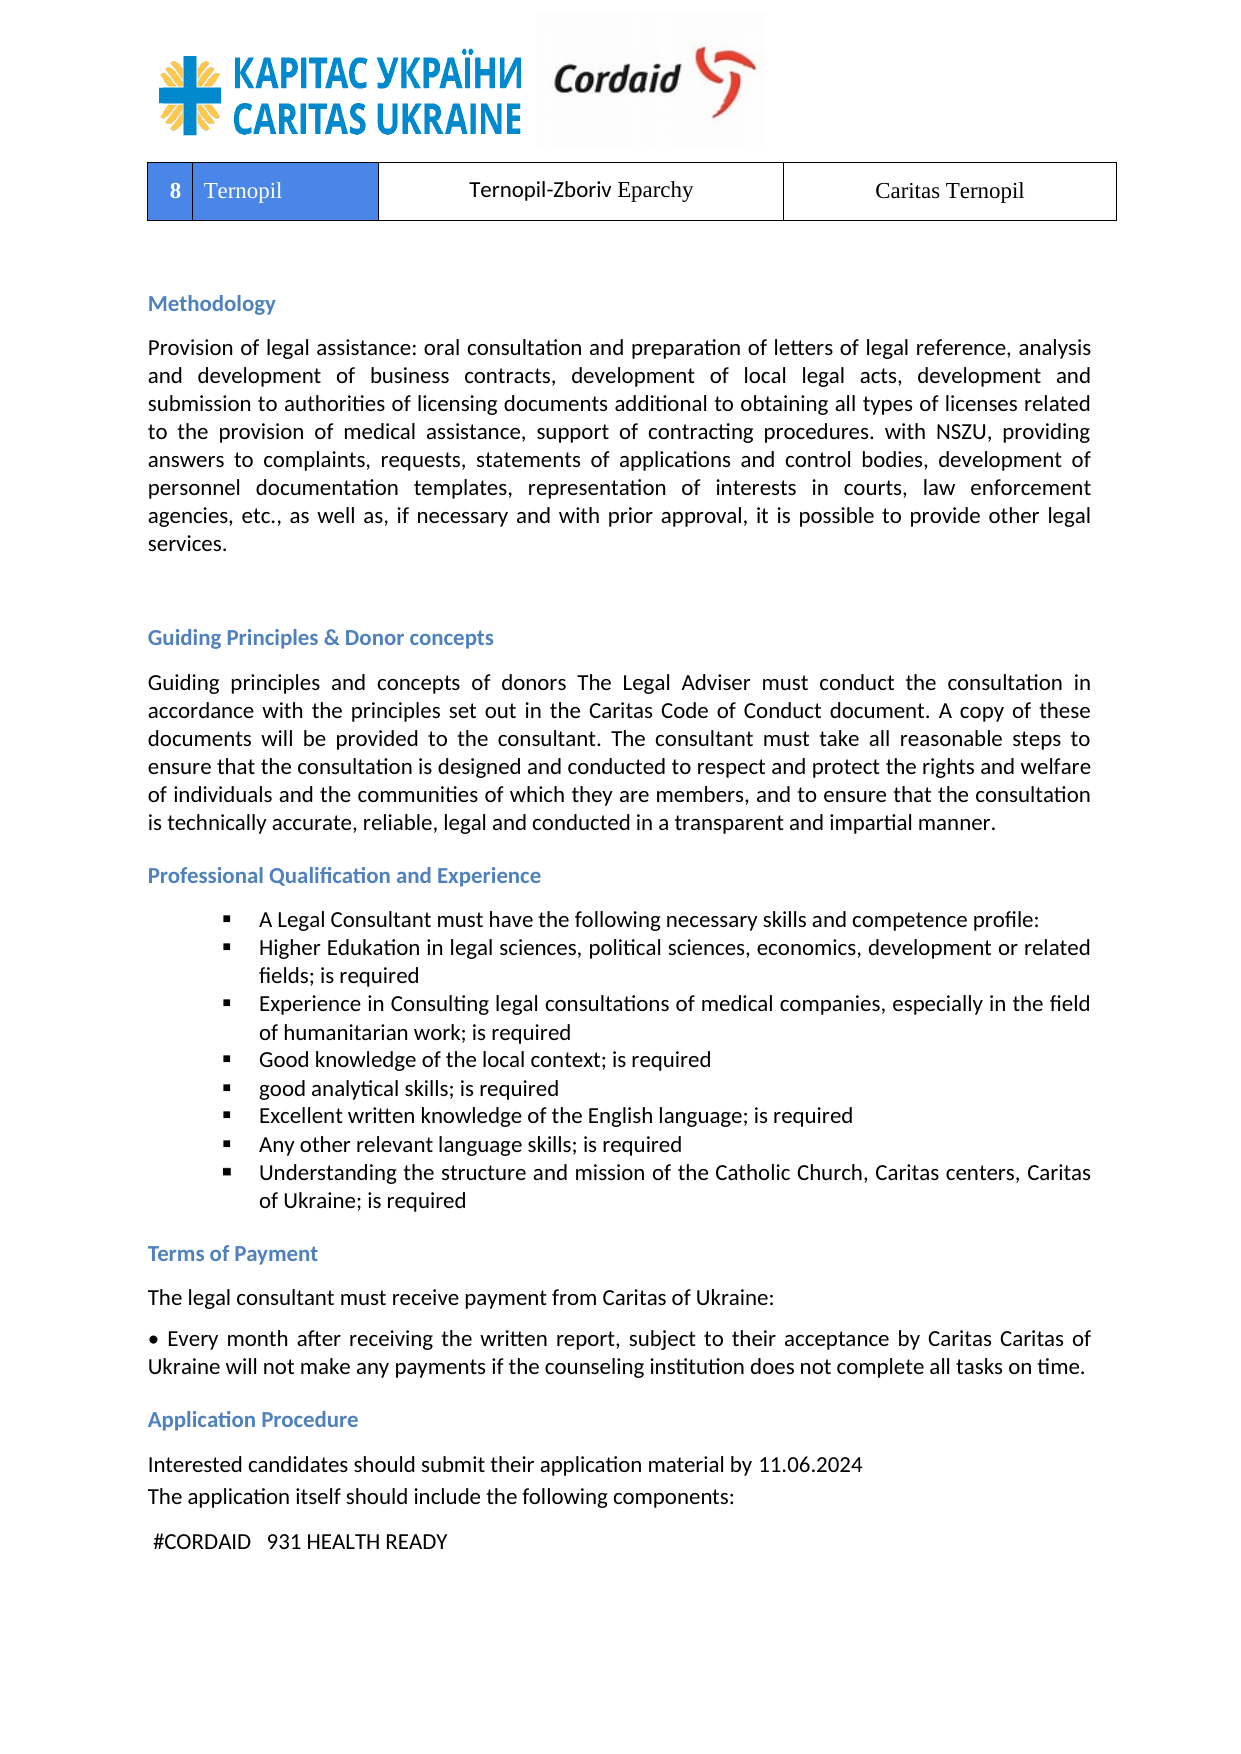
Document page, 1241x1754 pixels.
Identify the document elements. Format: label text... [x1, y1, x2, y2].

picture [147, 12, 766, 150]
text • Every month after receiving the written report, subject to their acceptance by Caritas Caritas of Ukraine will not make any payments if the counseling institution does not complete all tasks on time. [148, 1324, 1093, 1380]
text The legal consultant must receive payment from Caritas of Ukraine: [148, 1283, 1093, 1311]
list Higher Edukation in legal sciences, political sciences, economics, development or related fields; is required [221, 933, 1093, 989]
subtitle Methodology [148, 289, 1093, 317]
list Any other relevant language skills; is required [221, 1130, 1093, 1158]
table_cell Ternopil-Zboriv Eparchy [379, 163, 783, 220]
list good analytical skills; is required [221, 1074, 1093, 1102]
list Understanding the structure and mission of the Catholic Church, Caritas centers, Caritas of Ukraine; is required [221, 1158, 1093, 1214]
text Guiding principles and concepts of donors The Legal Adviser must conduct the consultation in accordance with the principles set out in the Caritas Code of Conduct document. A copy of these documents will be provided to the consultant. The consultant must take all reasonable steps to ensure that the consultation is designed and conducted to respect and protect the rights and welfare of individuals and the communities of which they are members, and to ensure that the consultation is technically accurate, reliable, legal and conducted in a transparent and impartial manner. [148, 668, 1093, 836]
text Provision of legal assistance: oral consultation and preparation of letters of legal reference, analysis and development of business contracts, development of local legal acts, development and submission to authorities of licensing documents additional to obtaining all types of licenses related to the provision of medical assistance, support of contracting procedures. with NSZU, providing answers to complaints, requests, statements of applications and control bodies, development of personnel documentation templates, representation of interests in courts, law enforcement agencies, etc., as well as, if necessary and with prior approval, it is possible to provide other legal services. [148, 333, 1093, 557]
list Interested candidates should submit their application material by [148, 1450, 1093, 1478]
list Good knowledge of the local context; is required [221, 1046, 1093, 1074]
subtitle Professional Qualification and Experience [148, 861, 1093, 889]
list Excellent written knowledge of the English language; is required [221, 1102, 1093, 1130]
list Experience in Consulting legal consultations of medical companies, especially in the field of humanitarian work; is required [221, 989, 1093, 1046]
list A Legal Consultant must have the following necessary skills and competence profile: [221, 906, 1093, 933]
table_cell Ternopil [193, 163, 378, 220]
table_cell Caritas Ternopil [784, 163, 1116, 220]
subtitle Application Procedure [148, 1405, 1093, 1433]
list The application itself should include the following components: [148, 1482, 1093, 1510]
subtitle Guiding Principles & Donor concepts [148, 623, 1093, 651]
subtitle Terms of Payment [148, 1239, 1093, 1267]
table_cell 8 [148, 163, 192, 220]
